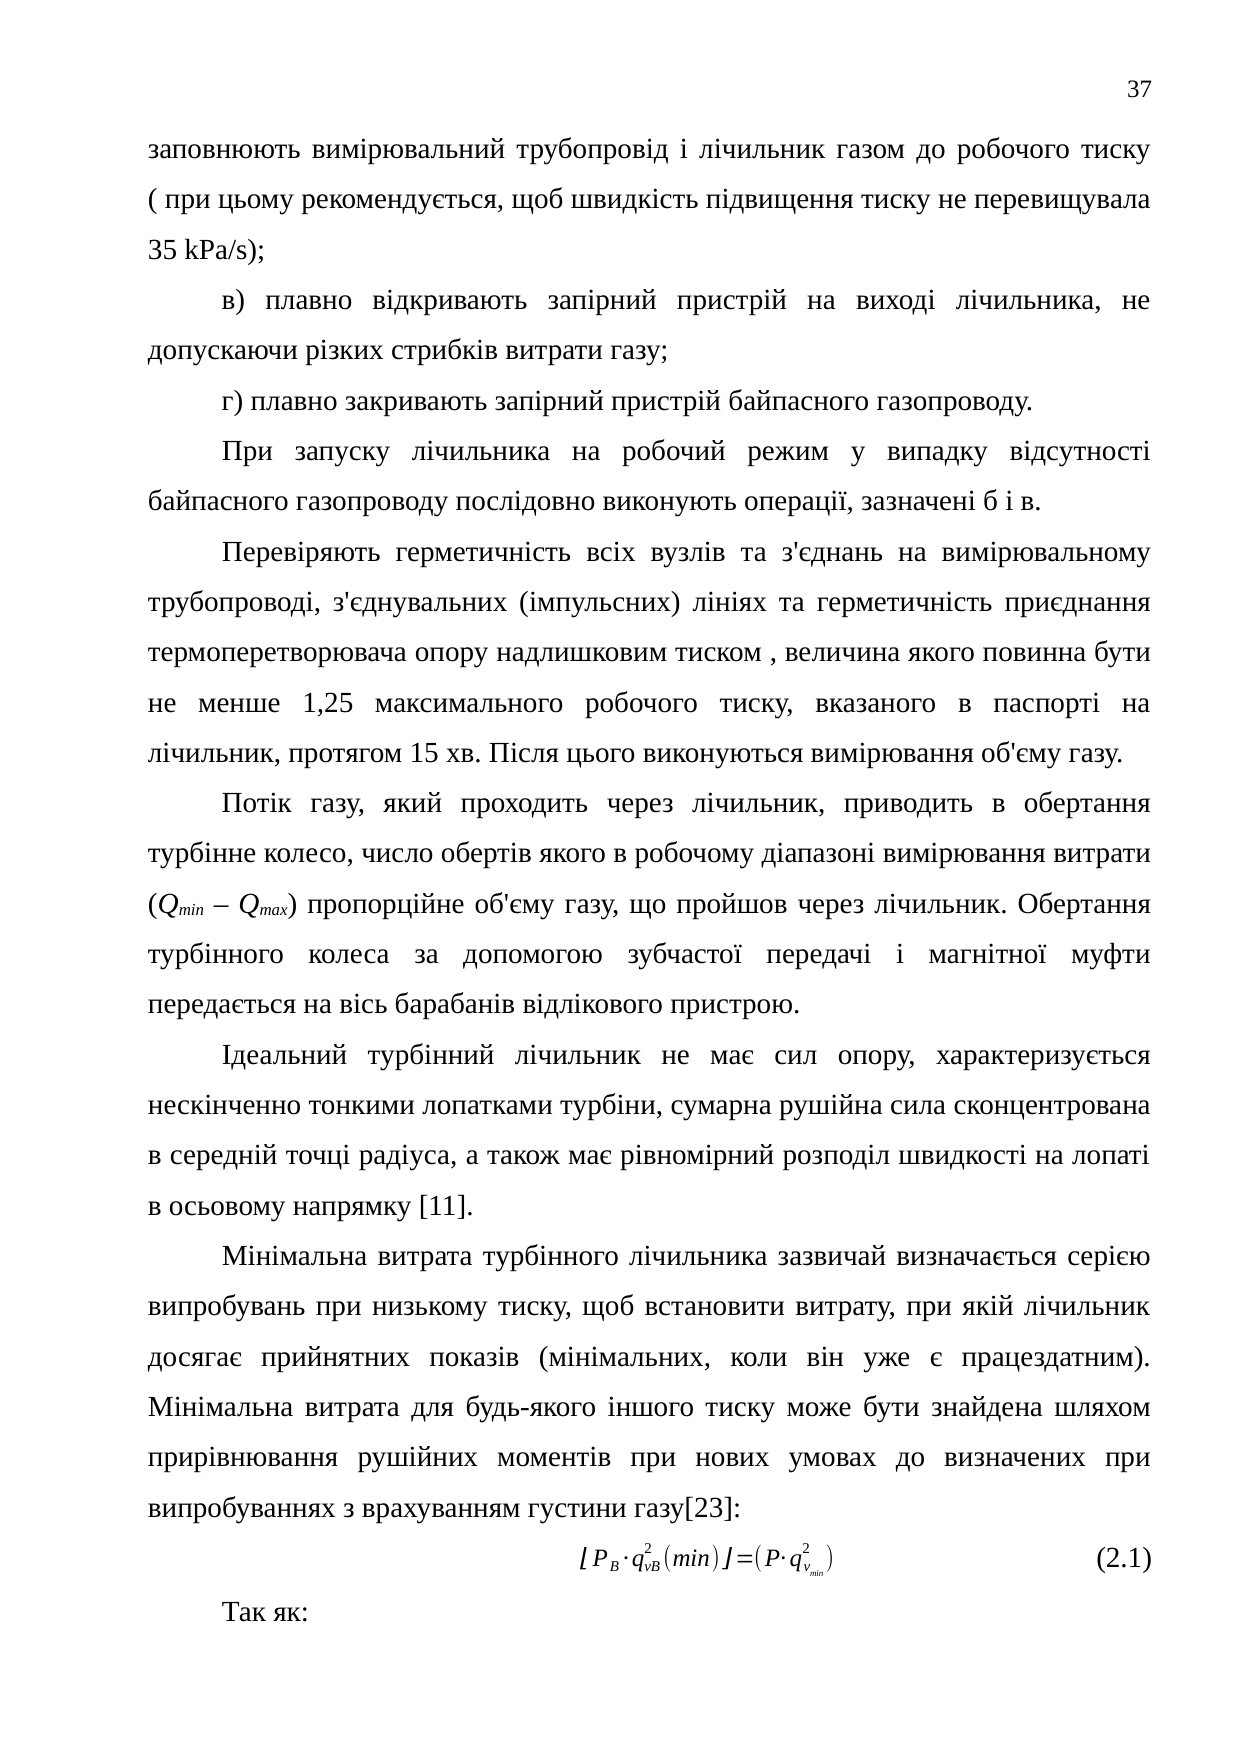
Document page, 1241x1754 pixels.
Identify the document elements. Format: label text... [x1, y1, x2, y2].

text Мінімальна витрата турбінного лічильника зазвичай визначається серією випробувань при низькому тиску, щоб встановити витрату, при якій лічильник досягає прийнятних показів (мінімальних, коли він уже є працездатним). Мінімальна витрата для будь-якого іншого тиску може бути знайдена шляхом прирівнювання рушійних моментів при нових умовах до визначених при випробуваннях з врахуванням густини газу[23]: [148, 1238, 1152, 1523]
text г) плавно закривають запірний пристрій байпасного газопроводу. [148, 383, 1152, 416]
text (2.1) [148, 1540, 1152, 1577]
text Так як: [148, 1594, 1152, 1627]
text Ідеальний турбінний лічильник не має сил опору, характеризується нескінченно тонкими лопатками турбіни, сумарна рушійна сила сконцентрована в середній точці радіуса, а також має рівномірний розподіл швидкості на лопаті в осьовому напрямку [11]. [148, 1037, 1152, 1221]
text в) плавно відкривають запірний пристрій на виході лічильника, не допускаючи різких стрибків витрати газу; [148, 282, 1152, 366]
text Потік газу, який проходить через лічильник, приводить в обертання турбінне колесо, число обертів якого в робочому діапазоні вимірювання витрати (Qmin – Qmax) пропорційне об'єму газу, що пройшов через лічильник. Обертання турбінного колеса за допомогою зубчастої передачі і магнітної муфти передається на вісь барабанів відлікового пристрою. [148, 785, 1152, 1020]
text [148, 131, 1152, 265]
text При запуску лічильника на робочий режим у випадку відсутності байпасного газопроводу послідовно виконують операції, зазначені б і в. [148, 433, 1152, 517]
text Перевіряють герметичність всіх вузлів та з'єднань на вимірювальному трубопроводі, з'єднувальних (імпульсних) лініях та герметичність приєднання термоперетворювача опору надлишковим тиском , величина якого повинна бути не менше 1,25 максимального робочого тиску, вказаного в паспорті на лічильник, протягом 15 хв. Після цього виконуються вимірювання об'єму газу. [148, 534, 1152, 768]
